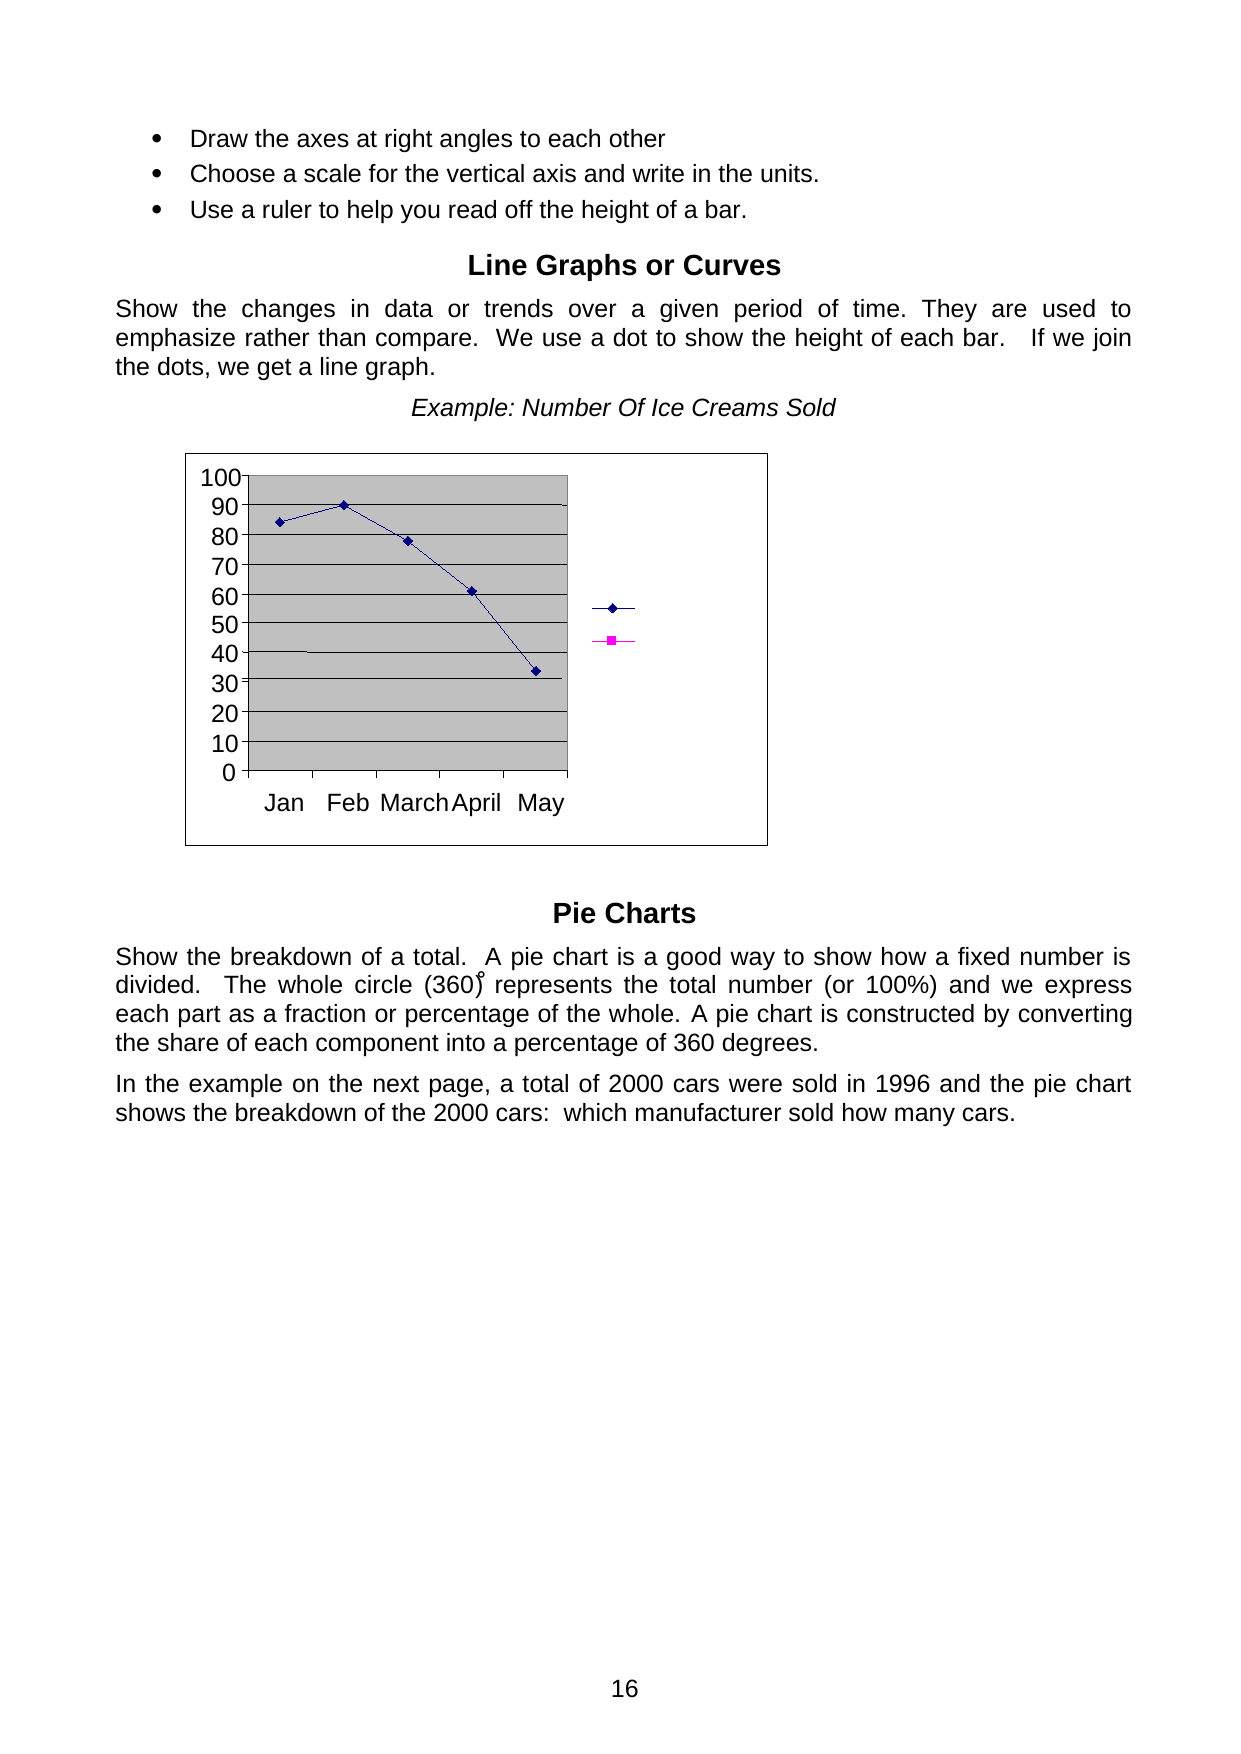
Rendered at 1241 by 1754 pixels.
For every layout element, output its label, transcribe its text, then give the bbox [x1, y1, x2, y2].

subtitle Line Graphs or Curves [115, 248, 1134, 282]
text In the example on the next page, a total of 2000 cars were sold in 1996 and the pie chart shows the breakdown of the 2000 cars: which manufacturer sold how many cars. [115, 1069, 1134, 1127]
text Show the breakdown of a total. A pie chart is a good way to show how a fixed number is divided. The whole circle (360ْ) represents the total number (or 100%) and we express each part as a fraction or percentage of the whole. A pie chart is constructed by converting the share of each component into a percentage of 360 degrees. [115, 942, 1134, 1057]
text Show the changes in data or trends over a given period of time. They are used to emphasize rather than compare. We use a dot to show the height of each bar. If we join the dots, we get a line graph. [115, 294, 1134, 381]
text Example: Number Of Ice Creams Sold [115, 393, 1134, 422]
subtitle Pie Charts [115, 896, 1134, 929]
list Draw the axes at right angles to each other [152, 124, 1134, 153]
list Use a ruler to help you read off the height of a bar. [152, 194, 1134, 223]
list Choose a scale for the vertical axis and write in the units. [152, 159, 1134, 188]
